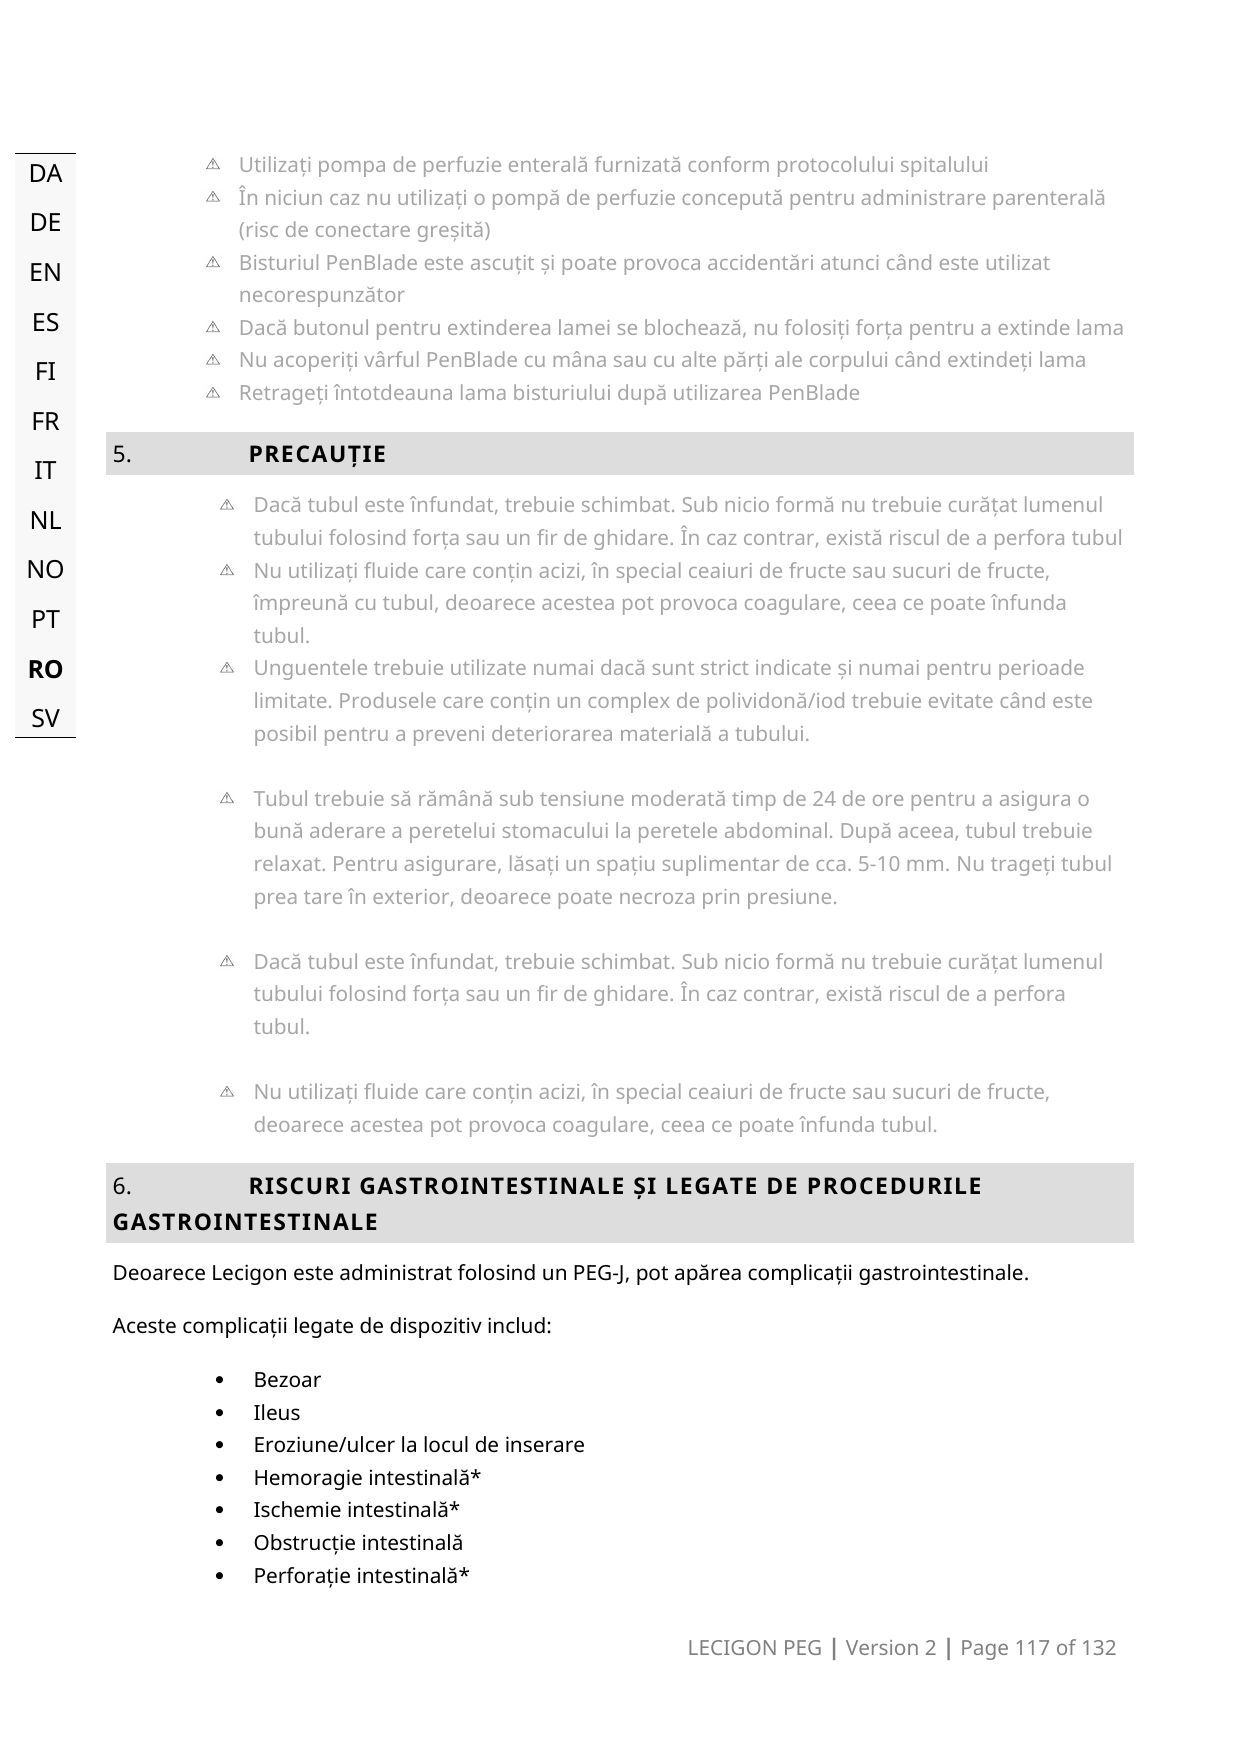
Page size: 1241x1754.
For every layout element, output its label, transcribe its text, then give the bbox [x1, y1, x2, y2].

picture [216, 561, 237, 579]
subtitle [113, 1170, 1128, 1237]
list Nu acoperiți vârful PenBlade cu mâna sau cu alte părți ale corpului când extindeți lama [201, 346, 1128, 374]
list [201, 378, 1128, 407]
picture [216, 1083, 237, 1100]
list Utilizați pompa de perfuzie enterală furnizată conform protocolului spitalului [201, 150, 1128, 178]
picture [216, 789, 237, 807]
picture [216, 659, 237, 676]
picture [202, 384, 223, 401]
picture [216, 496, 237, 513]
picture [202, 155, 223, 173]
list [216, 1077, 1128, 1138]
picture [202, 351, 223, 368]
list Dacă butonul pentru extinderea lamei se blochează, nu folosiți forța pentru a extinde lama [201, 313, 1128, 341]
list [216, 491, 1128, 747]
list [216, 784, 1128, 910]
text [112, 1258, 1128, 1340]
picture [202, 253, 223, 271]
picture [202, 188, 223, 205]
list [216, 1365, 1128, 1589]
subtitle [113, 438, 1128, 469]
list În niciun caz nu utilizați o pompă de perfuzie concepută pentru administrare parenterală (risc de conectare greșită) [201, 183, 1128, 244]
picture [202, 318, 223, 336]
picture [216, 952, 237, 970]
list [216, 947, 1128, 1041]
list Bisturiul PenBlade este ascuțit și poate provoca accidentări atunci când este utilizat necorespunzător [201, 248, 1128, 309]
